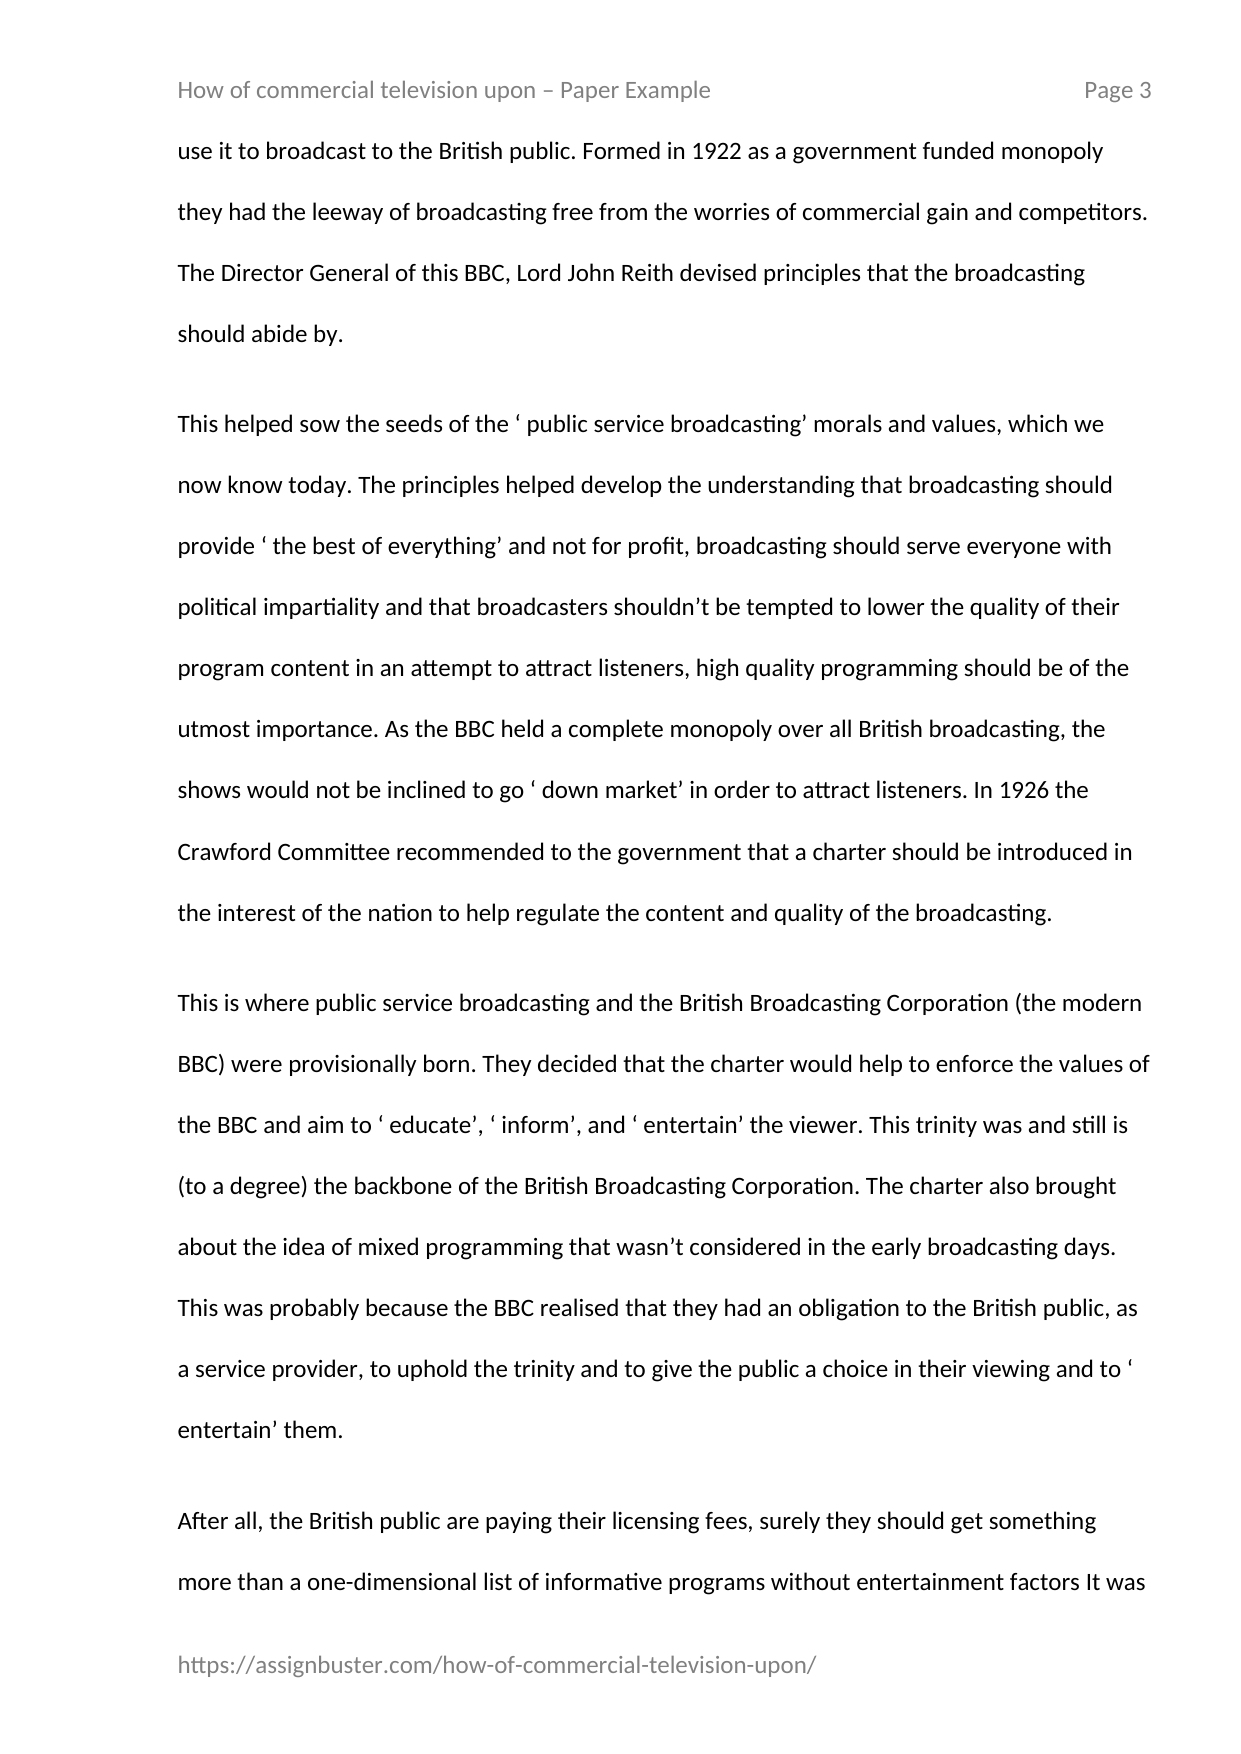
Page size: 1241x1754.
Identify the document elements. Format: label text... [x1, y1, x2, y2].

text This is where public service broadcasting and the British Broadcasting Corporation (the modern BBC) were provisionally born. They decided that the charter would help to enforce the values of the BBC and aim to ‘ educate’, ‘ inform’, and ‘ entertain’ the viewer. This trinity was and still is (to a degree) the backbone of the British Broadcasting Corporation. The charter also brought about the idea of mixed programming that wasn’t considered in the early broadcasting days. This was probably because the BBC realised that they had an obligation to the British public, as a service provider, to uphold the trinity and to give the public a choice in their viewing and to ‘ entertain’ them. [177, 987, 1152, 1445]
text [177, 1505, 1152, 1597]
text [177, 135, 1152, 348]
text This helped sow the seeds of the ‘ public service broadcasting’ morals and values, which we now know today. The principles helped develop the understanding that broadcasting should provide ‘ the best of everything’ and not for profit, broadcasting should serve everyone with political impartiality and that broadcasters shouldn’t be tempted to lower the quality of their program content in an attempt to attract listeners, high quality programming should be of the utmost importance. As the BBC held a complete monopoly over all British broadcasting, the shows would not be inclined to go ‘ down market’ in order to attract listeners. In 1926 the Crawford Committee recommended to the government that a charter should be introduced in the interest of the nation to help regulate the content and quality of the broadcasting. [177, 408, 1152, 927]
